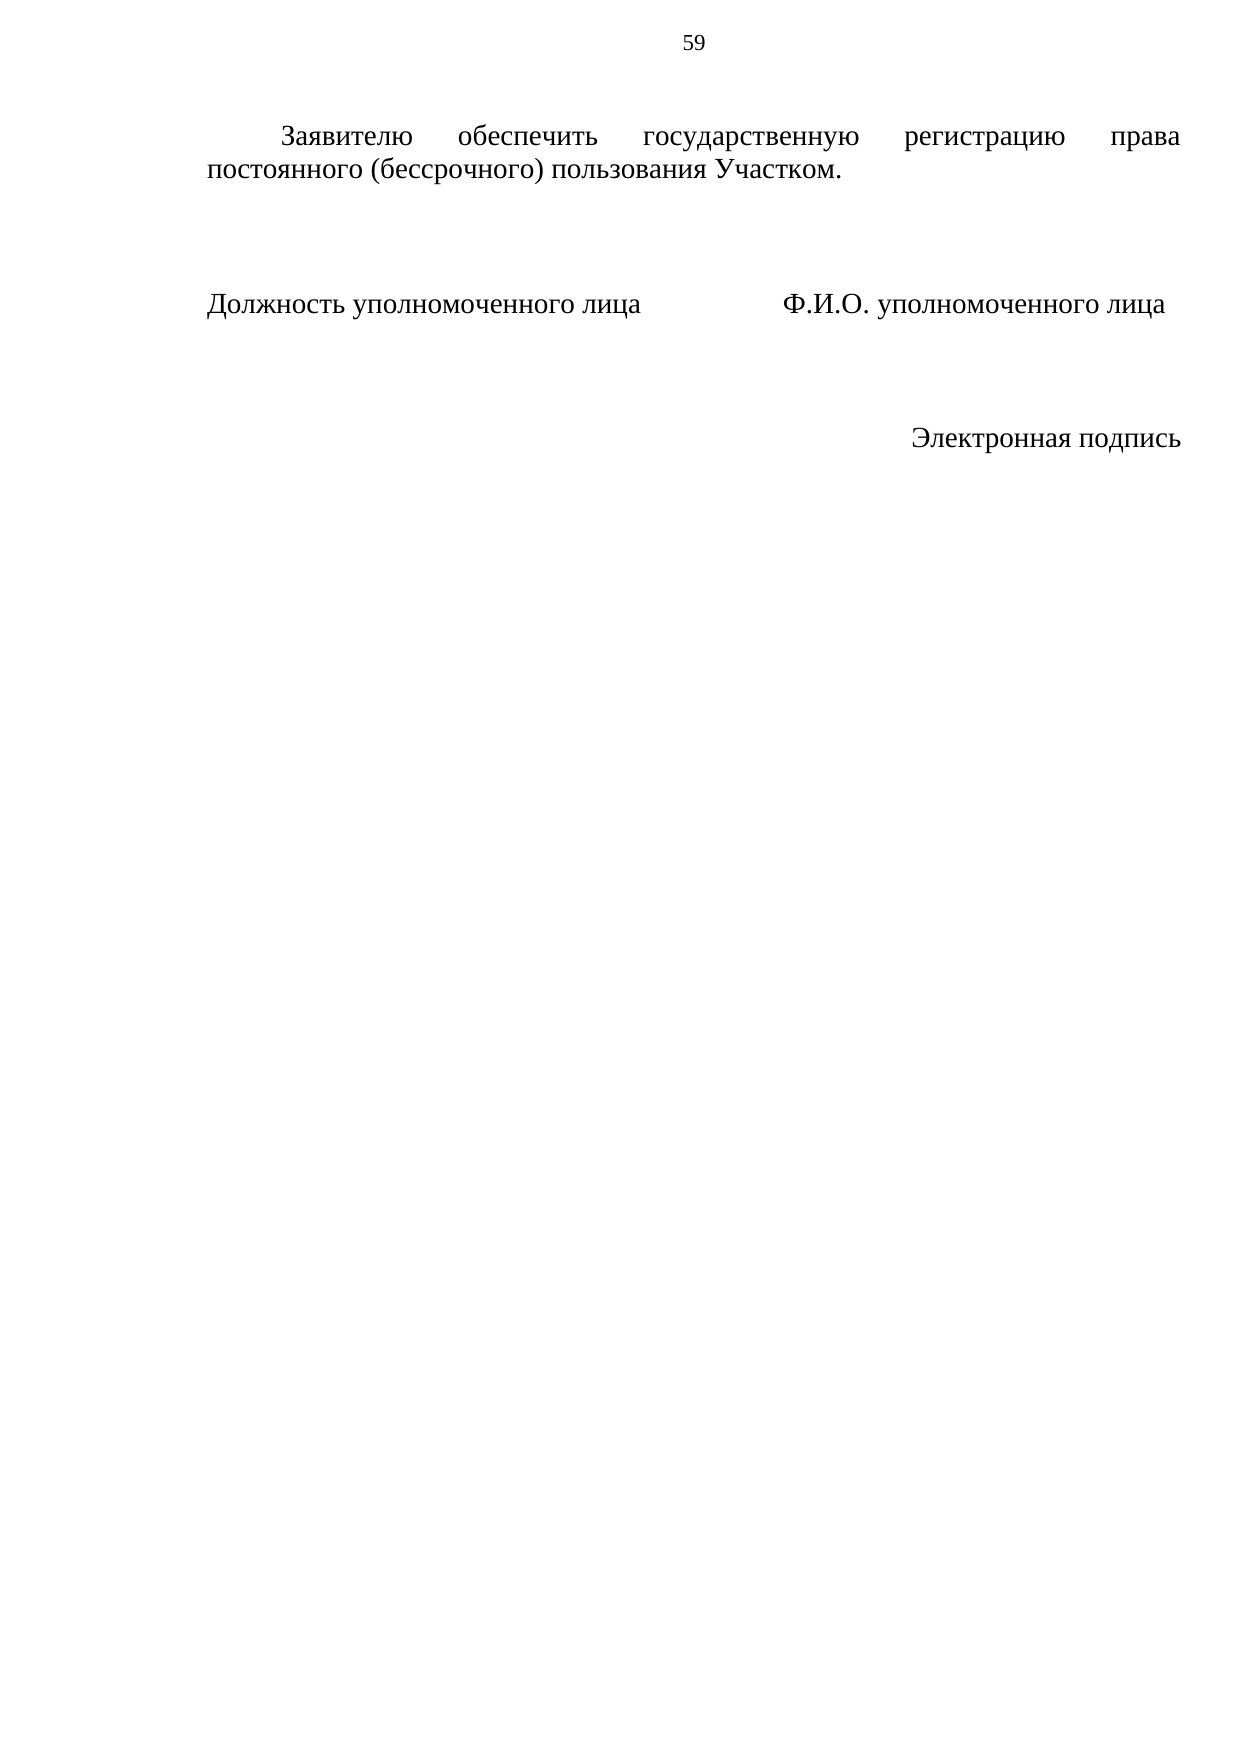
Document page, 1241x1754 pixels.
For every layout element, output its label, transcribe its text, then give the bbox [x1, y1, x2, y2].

text Должность уполномоченного лица Ф.И.О. уполномоченного лица [207, 286, 1181, 319]
text Заявителю обеспечить государственную регистрацию права постоянного (бессрочного) пользования Участком. [207, 118, 1181, 185]
text Электронная подпись [207, 420, 1181, 453]
